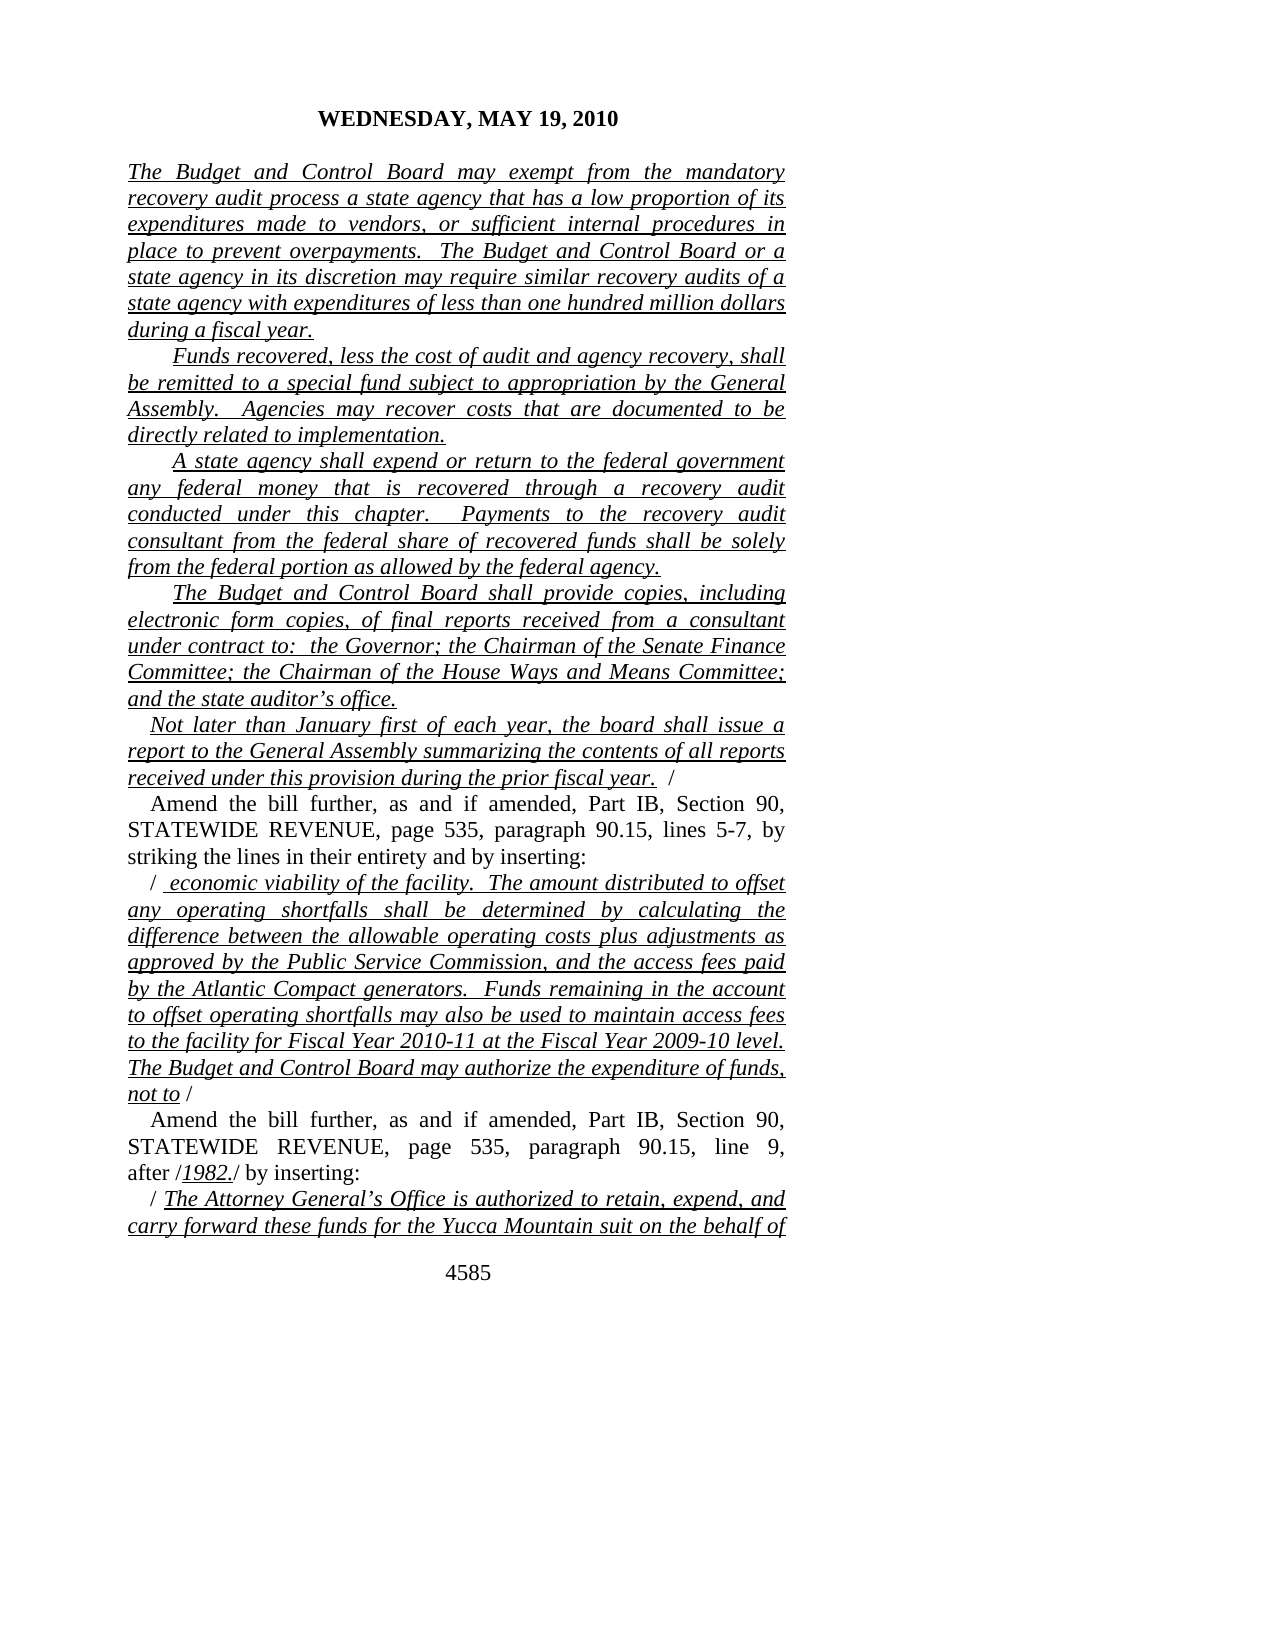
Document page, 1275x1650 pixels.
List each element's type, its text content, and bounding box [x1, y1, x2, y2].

text Not later than January first of each year, the board shall issue a report to the General Assembly summarizing the contents of all reports received under this provision during the prior fiscal year. / [127, 761, 786, 790]
text The Budget and Control Board shall provide copies, including electronic form copies, of final reports received from a consultant under contract to: the Governor; the Chairman of the Senate Finance Committee; the Chairman of the House Ways and Means Committee; and the state auditor’s office. [127, 682, 786, 711]
text Funds recovered, less the cost of audit and agency recovery, shall be remitted to a special fund subject to appropriation by the General Assembly. Agencies may recover costs that are documented to be directly related to implementation. [127, 342, 786, 391]
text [127, 1186, 786, 1235]
text Amend the bill further, as and if amended, Part IB, Section 90, STATEWIDE REVENUE, page 535, paragraph 90.15, line 9, after /1982./ by inserting: [127, 1106, 786, 1186]
text Not later than January first of each year, the board shall issue a report to the General Assembly summarizing the contents of all reports received under this provision during the prior fiscal year. / [127, 711, 786, 760]
text Amend the bill further, as and if amended, Part IB, Section 90, STATEWIDE REVENUE, page 535, paragraph 90.15, lines 5-7, by striking the lines in their entirety and by inserting: [127, 790, 786, 869]
text The Budget and Control Board shall provide copies, including electronic form copies, of final reports received from a consultant under contract to: the Governor; the Chairman of the Senate Finance Committee; the Chairman of the House Ways and Means Committee; and the state auditor’s office. [127, 579, 786, 629]
text Funds recovered, less the cost of audit and agency recovery, shall be remitted to a special fund subject to appropriation by the General Assembly. Agencies may recover costs that are documented to be directly related to implementation. [127, 392, 786, 418]
text A state agency shall expend or return to the federal government any federal money that is recovered through a recovery audit conducted under this chapter. Payments to the recovery audit consultant from the federal share of recovered funds shall be solely from the federal portion as allowed by the federal agency. [127, 448, 786, 497]
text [127, 158, 786, 207]
text Funds recovered, less the cost of audit and agency recovery, shall be remitted to a special fund subject to appropriation by the General Assembly. Agencies may recover costs that are documented to be directly related to implementation. [127, 419, 786, 448]
text / economic viability of the facility. The amount distributed to offset any operating shortfalls shall be determined by calculating the difference between the allowable operating costs plus adjustments as approved by the Public Service Commission, and the access fees paid by the Atlantic Compact generators. Funds remaining in the account to offset operating shortfalls may also be used to maintain access fees to the facility for Fiscal Year 2010-11 at the Fiscal Year 2009-10 level. The Budget and Control Board may authorize the expenditure of funds, not to / [127, 1025, 786, 1077]
